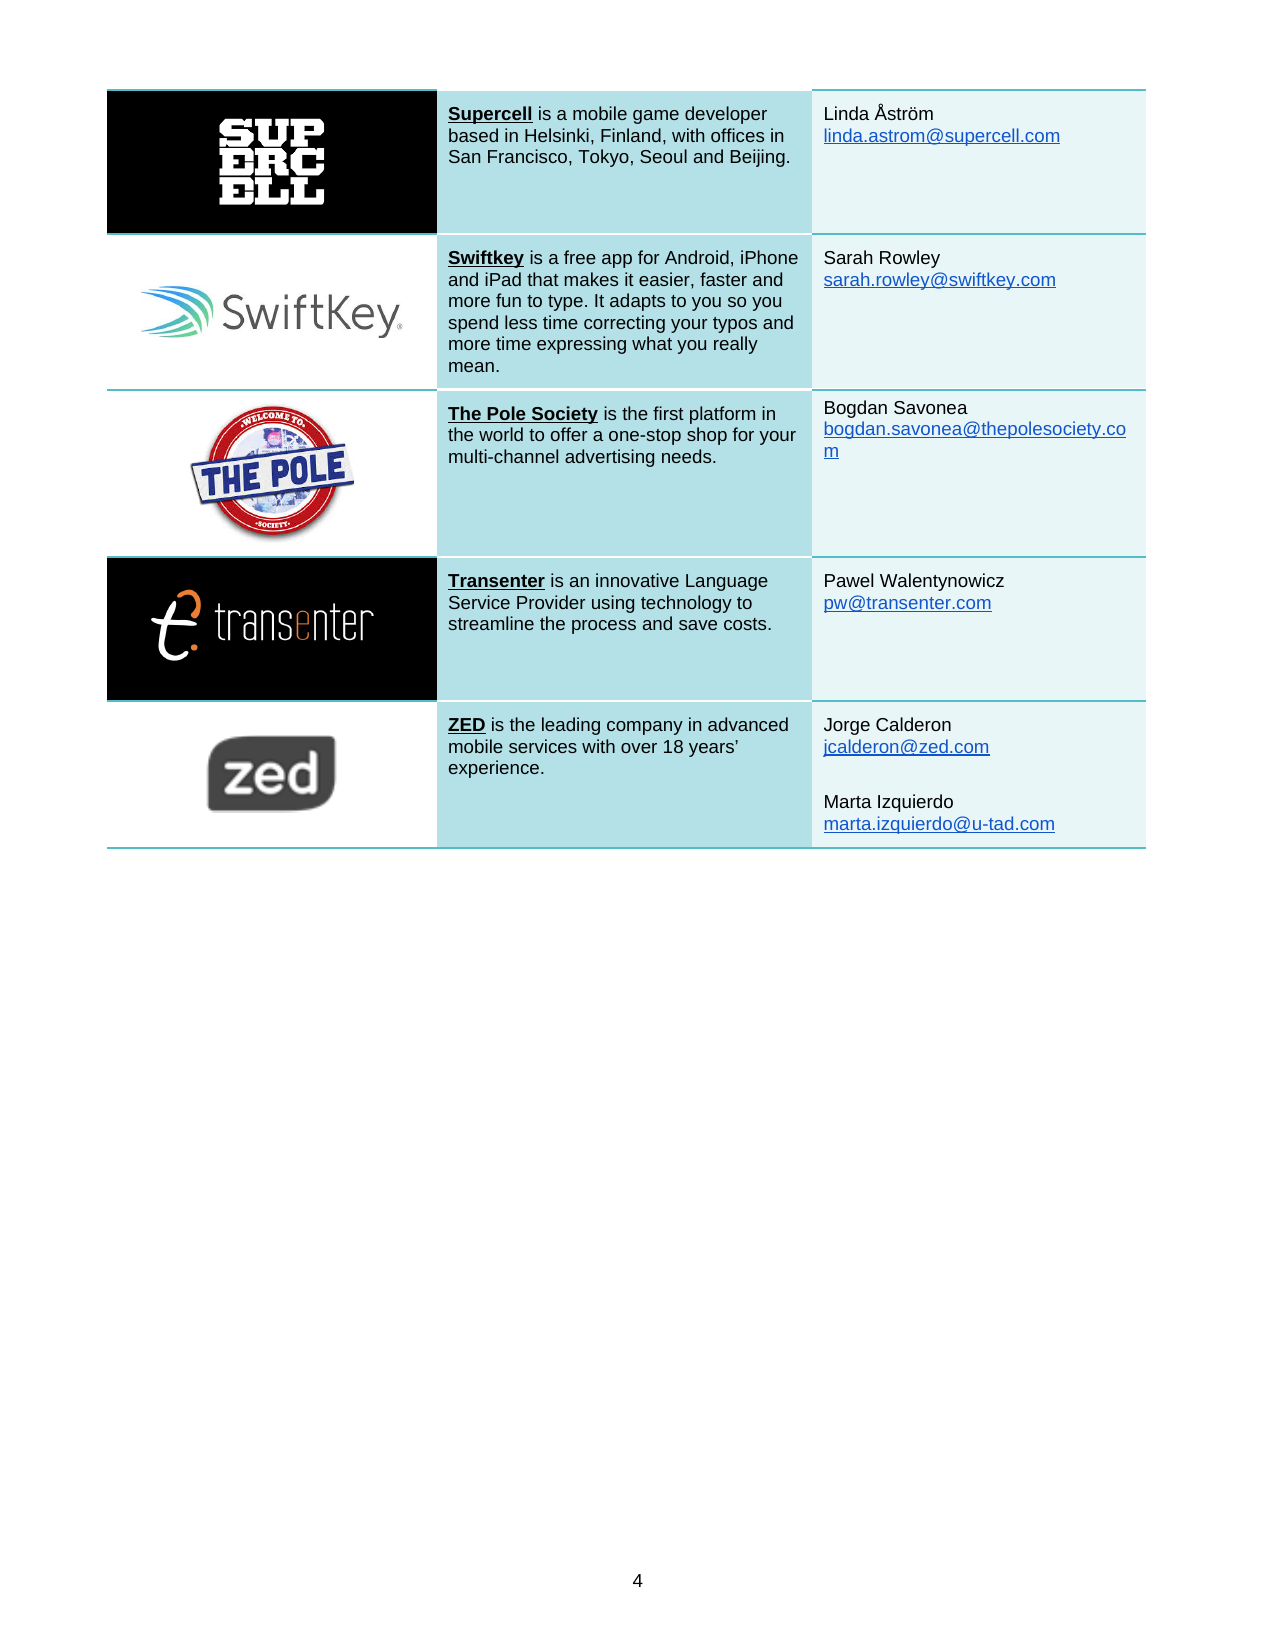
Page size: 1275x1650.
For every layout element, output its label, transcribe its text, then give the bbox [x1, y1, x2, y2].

table_cell [107, 558, 437, 700]
picture [140, 285, 403, 338]
table_cell Pawel Walentynowicz pw@transenter.com [812, 558, 1146, 700]
table_cell [107, 235, 437, 388]
picture [130, 570, 413, 688]
table_cell Transenter is an innovative Language Service Provider using technology to streamline the process and save costs. [437, 558, 812, 700]
table_cell Linda Åström linda.astrom@supercell.com [812, 91, 1146, 233]
table_cell Supercell is a mobile game developer based in Helsinki, Finland, with offices in San Francisco, Tokyo, Seoul and Beijing. [437, 91, 812, 233]
table_cell ZED is the leading company in advanced mobile services with over 18 years’ experience. [437, 702, 812, 847]
picture [203, 735, 341, 813]
table_cell [107, 702, 437, 847]
picture [189, 402, 354, 544]
table_cell Swiftkey is a free app for Android, iPhone and iPad that makes it easier, faster and more fun to type. It adapts to you so you spend less time correcting your typos and more time expressing what you really mean. [437, 235, 812, 388]
table_cell The Pole Society is the first platform in the world to offer a one-stop shop for your multi-channel advertising needs. [437, 391, 812, 556]
table_cell Sarah Rowley sarah.rowley@swiftkey.com [812, 235, 1146, 388]
table_cell [107, 91, 437, 233]
table_cell [107, 391, 437, 556]
picture [161, 102, 383, 221]
table_cell Jorge Calderon jcalderon@zed.com Marta Izquierdo marta.izquierdo@u-tad.com [812, 702, 1146, 847]
table_cell Bogdan Savonea bogdan.savonea@thepolesociety.com [812, 391, 1146, 556]
